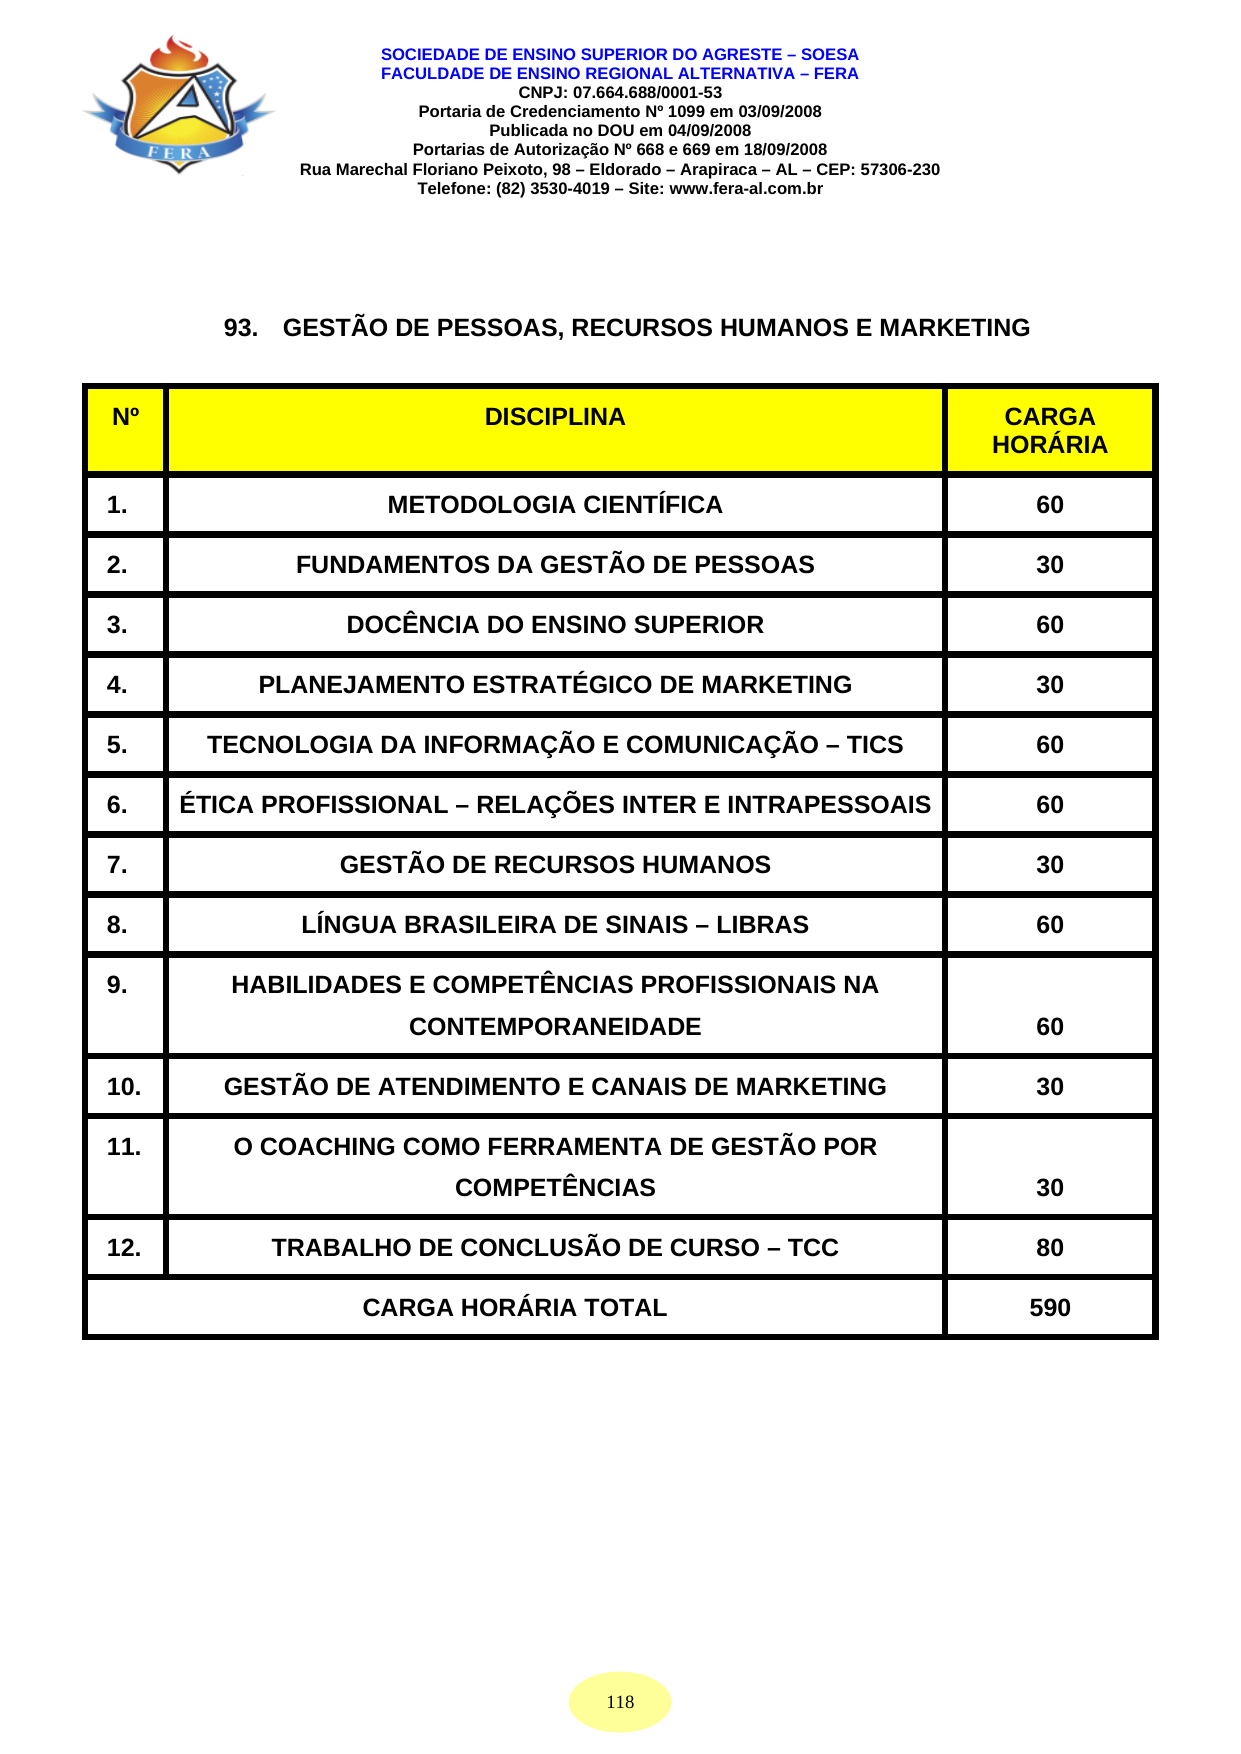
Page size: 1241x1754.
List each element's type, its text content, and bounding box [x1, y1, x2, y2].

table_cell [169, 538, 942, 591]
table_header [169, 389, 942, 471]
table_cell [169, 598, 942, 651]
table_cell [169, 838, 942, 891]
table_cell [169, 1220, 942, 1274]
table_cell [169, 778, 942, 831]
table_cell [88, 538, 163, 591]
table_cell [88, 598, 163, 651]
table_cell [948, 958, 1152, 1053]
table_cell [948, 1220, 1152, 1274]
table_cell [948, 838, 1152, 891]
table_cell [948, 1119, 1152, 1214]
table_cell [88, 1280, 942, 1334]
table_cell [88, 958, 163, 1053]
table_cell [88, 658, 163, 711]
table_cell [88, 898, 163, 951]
list GESTÃO DE PESSOAS, RECURSOS HUMANOS E MARKETING [192, 313, 1063, 341]
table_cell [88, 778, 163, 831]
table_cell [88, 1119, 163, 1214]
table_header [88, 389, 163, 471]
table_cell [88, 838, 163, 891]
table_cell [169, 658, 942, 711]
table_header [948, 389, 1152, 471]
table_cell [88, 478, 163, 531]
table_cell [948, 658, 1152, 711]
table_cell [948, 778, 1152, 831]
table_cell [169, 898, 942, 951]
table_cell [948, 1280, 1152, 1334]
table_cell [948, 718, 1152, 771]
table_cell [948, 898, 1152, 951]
picture [82, 35, 278, 176]
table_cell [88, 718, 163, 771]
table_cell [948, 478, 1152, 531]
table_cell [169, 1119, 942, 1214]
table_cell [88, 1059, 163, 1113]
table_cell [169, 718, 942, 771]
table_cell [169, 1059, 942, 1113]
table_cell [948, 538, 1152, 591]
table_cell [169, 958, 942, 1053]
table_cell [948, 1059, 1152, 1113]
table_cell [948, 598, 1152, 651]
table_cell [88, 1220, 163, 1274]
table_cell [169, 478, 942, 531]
